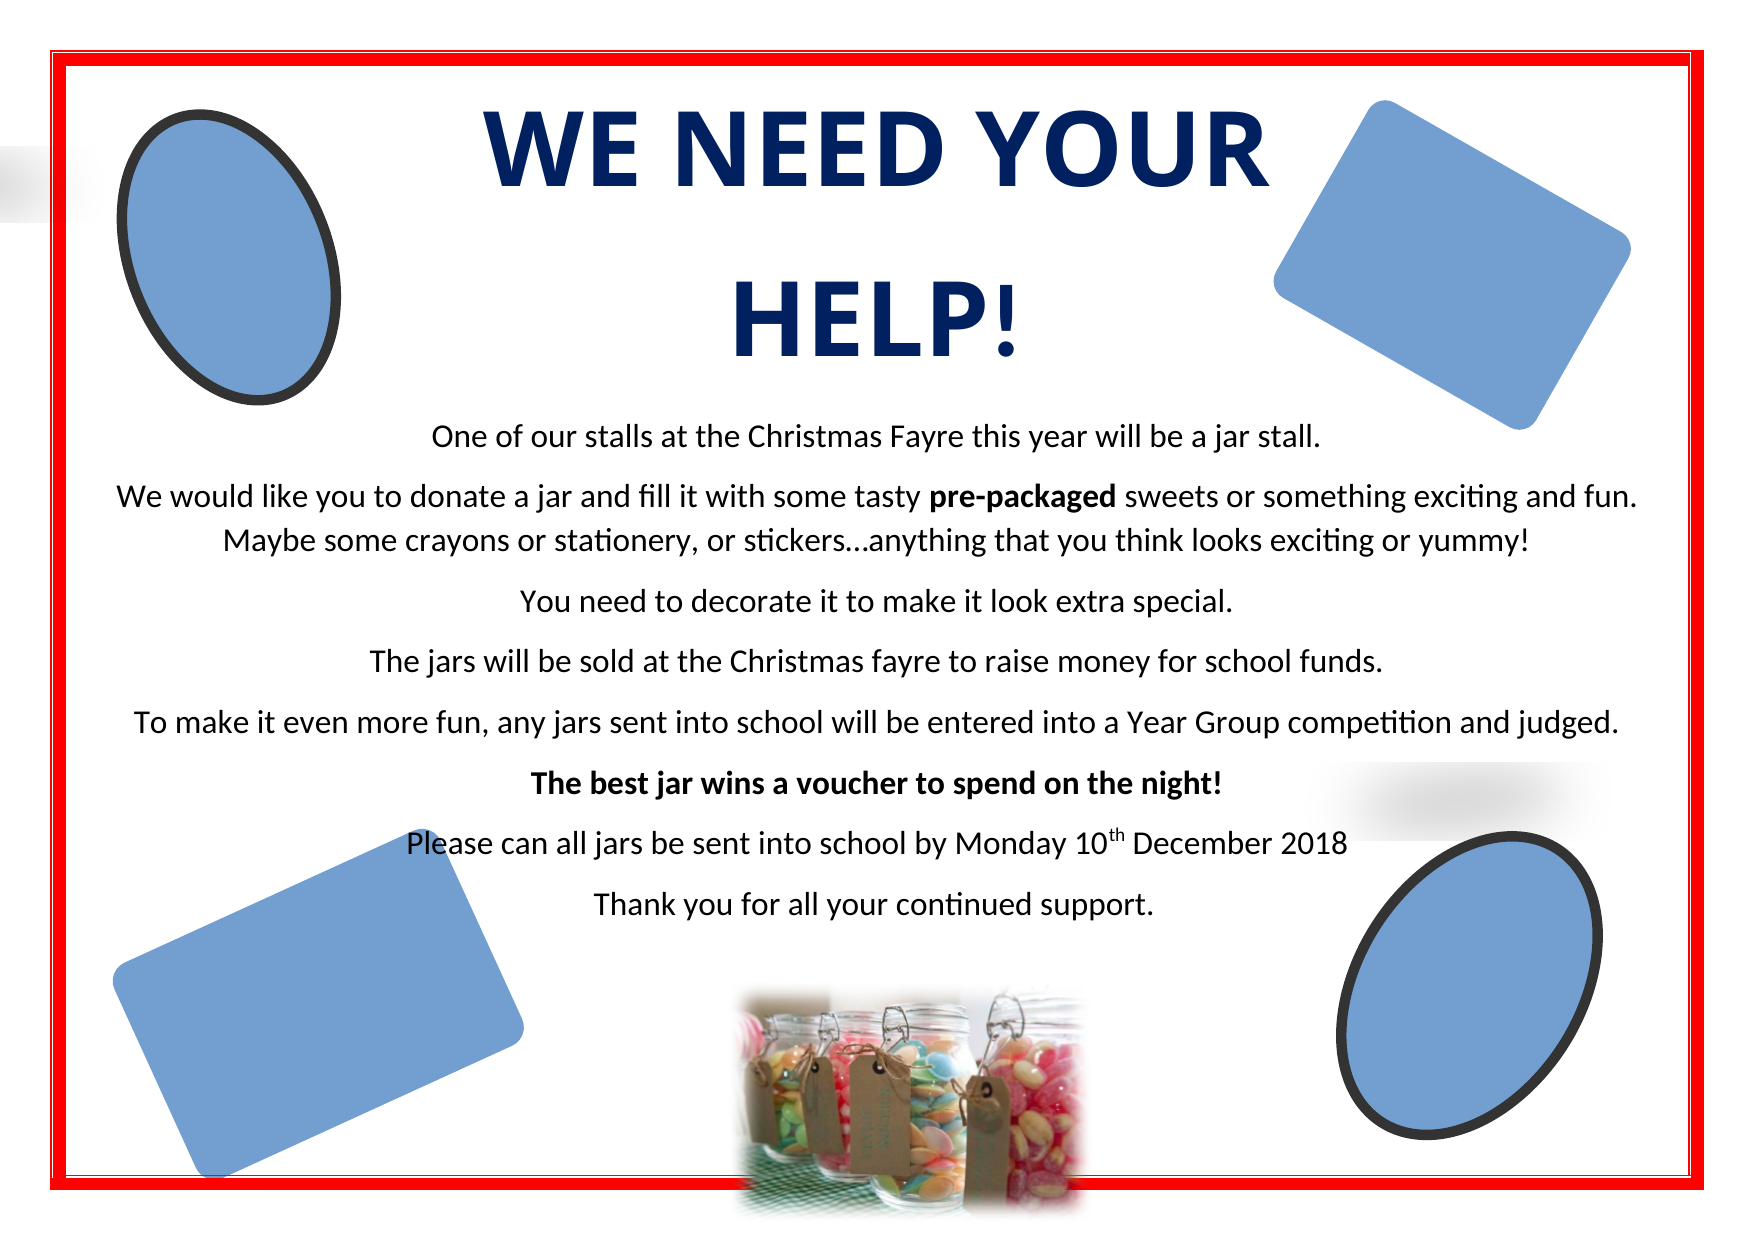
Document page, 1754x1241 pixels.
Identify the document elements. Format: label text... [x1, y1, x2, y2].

text You need to decorate it to make it look extra special. [75, 580, 1679, 621]
text We would like you to donate a jar and fill it with some tasty pre-packaged sweets or something exciting and fun. Maybe some crayons or stationery, or stickers…anything that you think looks exciting or yummy! [75, 475, 1679, 560]
text To make it even more fun, any jars sent into school will be entered into a Year Group competition and judged. [75, 701, 1679, 742]
text Please can all jars be sent into school by Monday 10th December 2018 [75, 822, 1679, 863]
picture [757, 1009, 1064, 1194]
text Thank you for all your continued support. [75, 883, 1679, 924]
text The best jar wins a voucher to spend on the night! [75, 762, 1679, 802]
text One of our stalls at the Christmas Fayre this year will be a jar stall. [75, 414, 1679, 455]
text WE NEED YOUR [75, 75, 1679, 217]
text HELP! [308, 245, 1679, 387]
text The jars will be sold at the Christmas fayre to raise money for school funds. [75, 640, 1679, 681]
text HELP! [75, 245, 200, 387]
